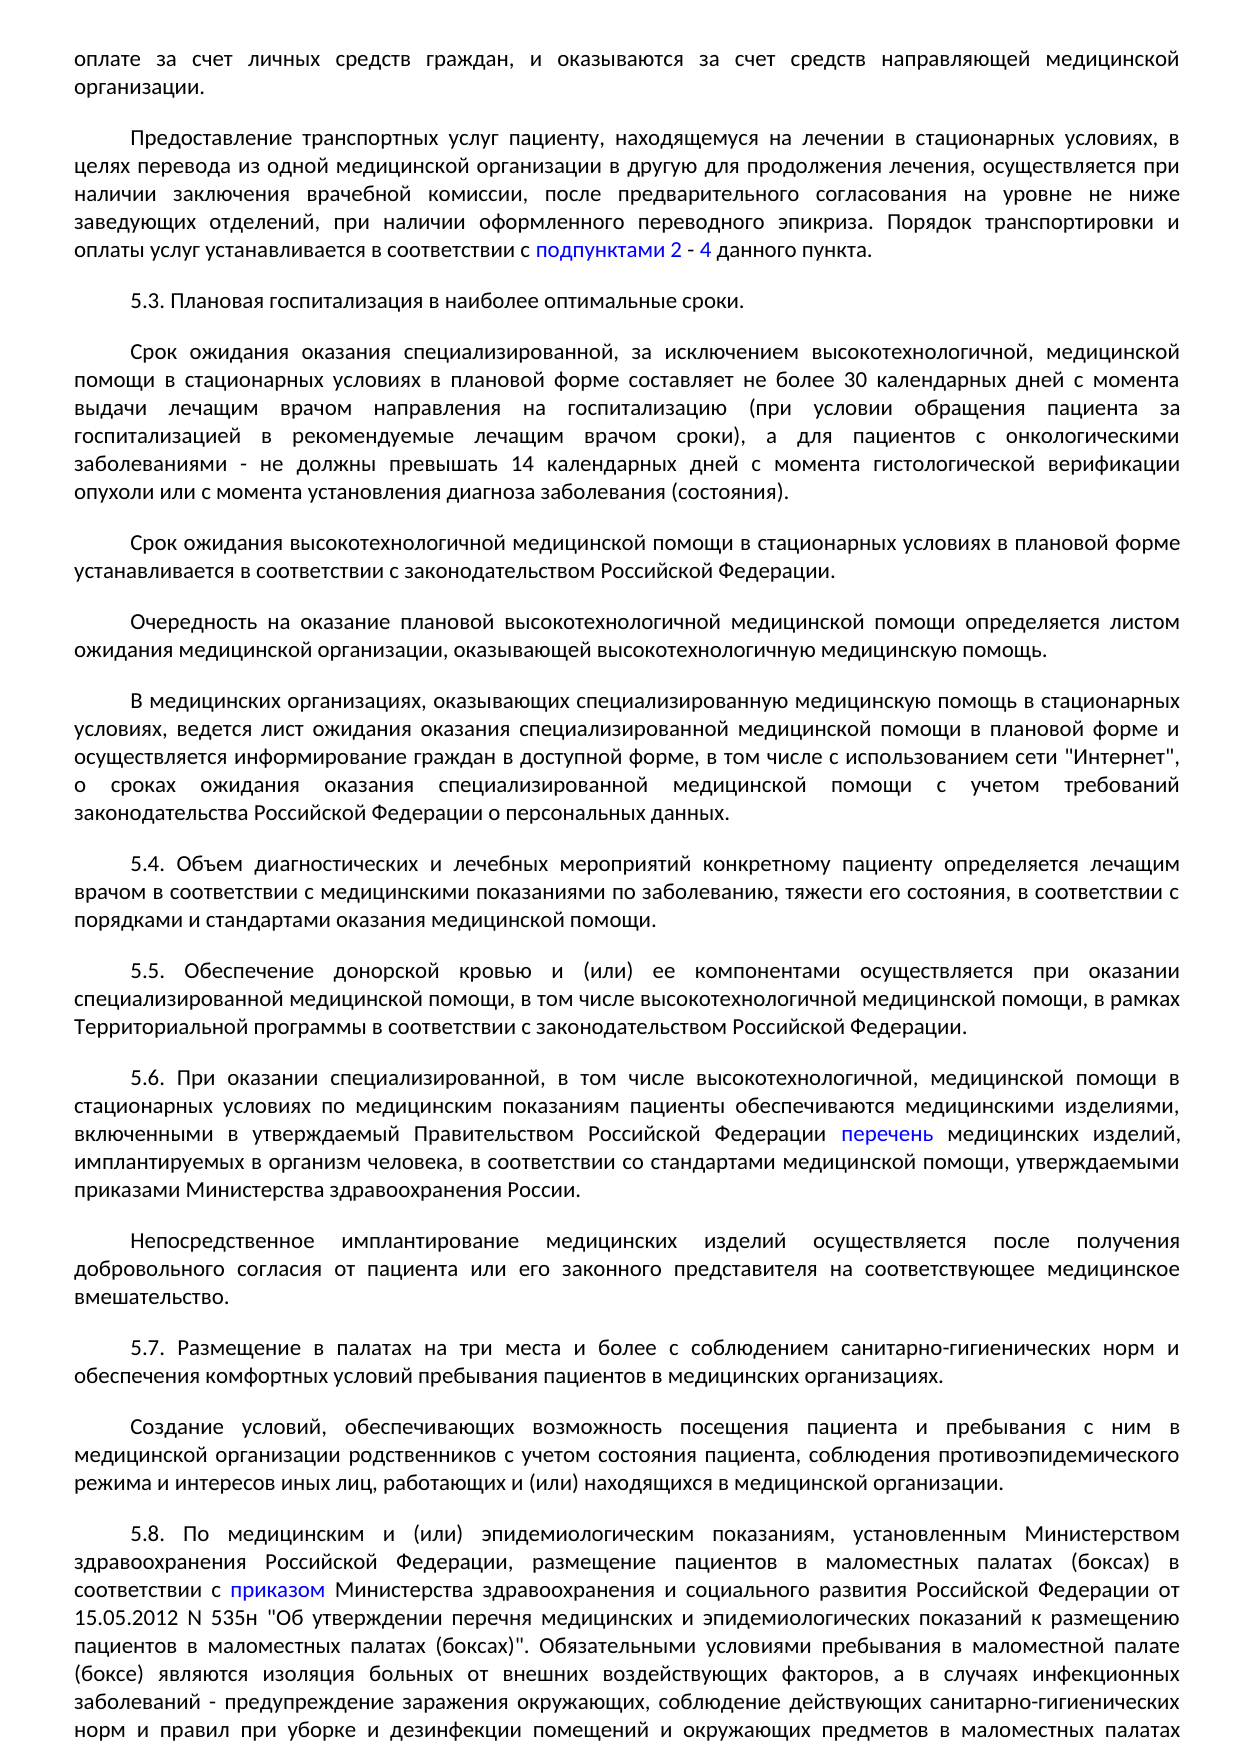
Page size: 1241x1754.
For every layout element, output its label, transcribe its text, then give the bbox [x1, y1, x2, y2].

text 5.5. Обеспечение донорской кровью и (или) ее компонентами осуществляется при оказании специализированной медицинской помощи, в том числе высокотехнологичной медицинской помощи, в рамках Территориальной программы в соответствии с законодательством Российской Федерации. [74, 956, 1181, 1040]
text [74, 44, 1181, 100]
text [74, 1519, 1181, 1743]
text В медицинских организациях, оказывающих специализированную медицинскую помощь в стационарных условиях, ведется лист ожидания оказания специализированной медицинской помощи в плановой форме и осуществляется информирование граждан в доступной форме, в том числе с использованием сети "Интернет", о сроках ожидания оказания специализированной медицинской помощи с учетом требований законодательства Российской Федерации о персональных данных. [74, 686, 1181, 826]
text Срок ожидания высокотехнологичной медицинской помощи в стационарных условиях в плановой форме устанавливается в соответствии с законодательством Российской Федерации. [74, 528, 1181, 584]
text 5.4. Объем диагностических и лечебных мероприятий конкретному пациенту определяется лечащим врачом в соответствии с медицинскими показаниями по заболеванию, тяжести его состояния, в соответствии с порядками и стандартами оказания медицинской помощи. [74, 849, 1181, 933]
text 5.6. При оказании специализированной, в том числе высокотехнологичной, медицинской помощи в стационарных условиях по медицинским показаниям пациенты обеспечиваются медицинскими изделиями, включенными в утверждаемый Правительством Российской Федерации перечень медицинских изделий, имплантируемых в организм человека, в соответствии со стандартами медицинской помощи, утверждаемыми приказами Министерства здравоохранения России. [74, 1063, 1181, 1203]
text Создание условий, обеспечивающих возможность посещения пациента и пребывания с ним в медицинской организации родственников с учетом состояния пациента, соблюдения противоэпидемического режима и интересов иных лиц, работающих и (или) находящихся в медицинской организации. [74, 1412, 1181, 1496]
text Непосредственное имплантирование медицинских изделий осуществляется после получения добровольного согласия от пациента или его законного представителя на соответствующее медицинское вмешательство. [74, 1226, 1181, 1310]
text Предоставление транспортных услуг пациенту, находящемуся на лечении в стационарных условиях, в целях перевода из одной медицинской организации в другую для продолжения лечения, осуществляется при наличии заключения врачебной комиссии, после предварительного согласования на уровне не ниже заведующих отделений, при наличии оформленного переводного эпикриза. Порядок транспортировки и оплаты услуг устанавливается в соответствии с подпунктами 2 - 4 данного пункта. [74, 123, 1181, 263]
text 5.3. Плановая госпитализация в наиболее оптимальные сроки. [74, 286, 1181, 314]
text 5.7. Размещение в палатах на три места и более с соблюдением санитарно-гигиенических норм и обеспечения комфортных условий пребывания пациентов в медицинских организациях. [74, 1333, 1181, 1389]
text Срок ожидания оказания специализированной, за исключением высокотехнологичной, медицинской помощи в стационарных условиях в плановой форме составляет не более 30 календарных дней с момента выдачи лечащим врачом направления на госпитализацию (при условии обращения пациента за госпитализацией в рекомендуемые лечащим врачом сроки), а для пациентов с онкологическими заболеваниями - не должны превышать 14 календарных дней с момента гистологической верификации опухоли или с момента установления диагноза заболевания (состояния). [74, 337, 1181, 505]
text Очередность на оказание плановой высокотехнологичной медицинской помощи определяется листом ожидания медицинской организации, оказывающей высокотехнологичную медицинскую помощь. [74, 607, 1181, 663]
